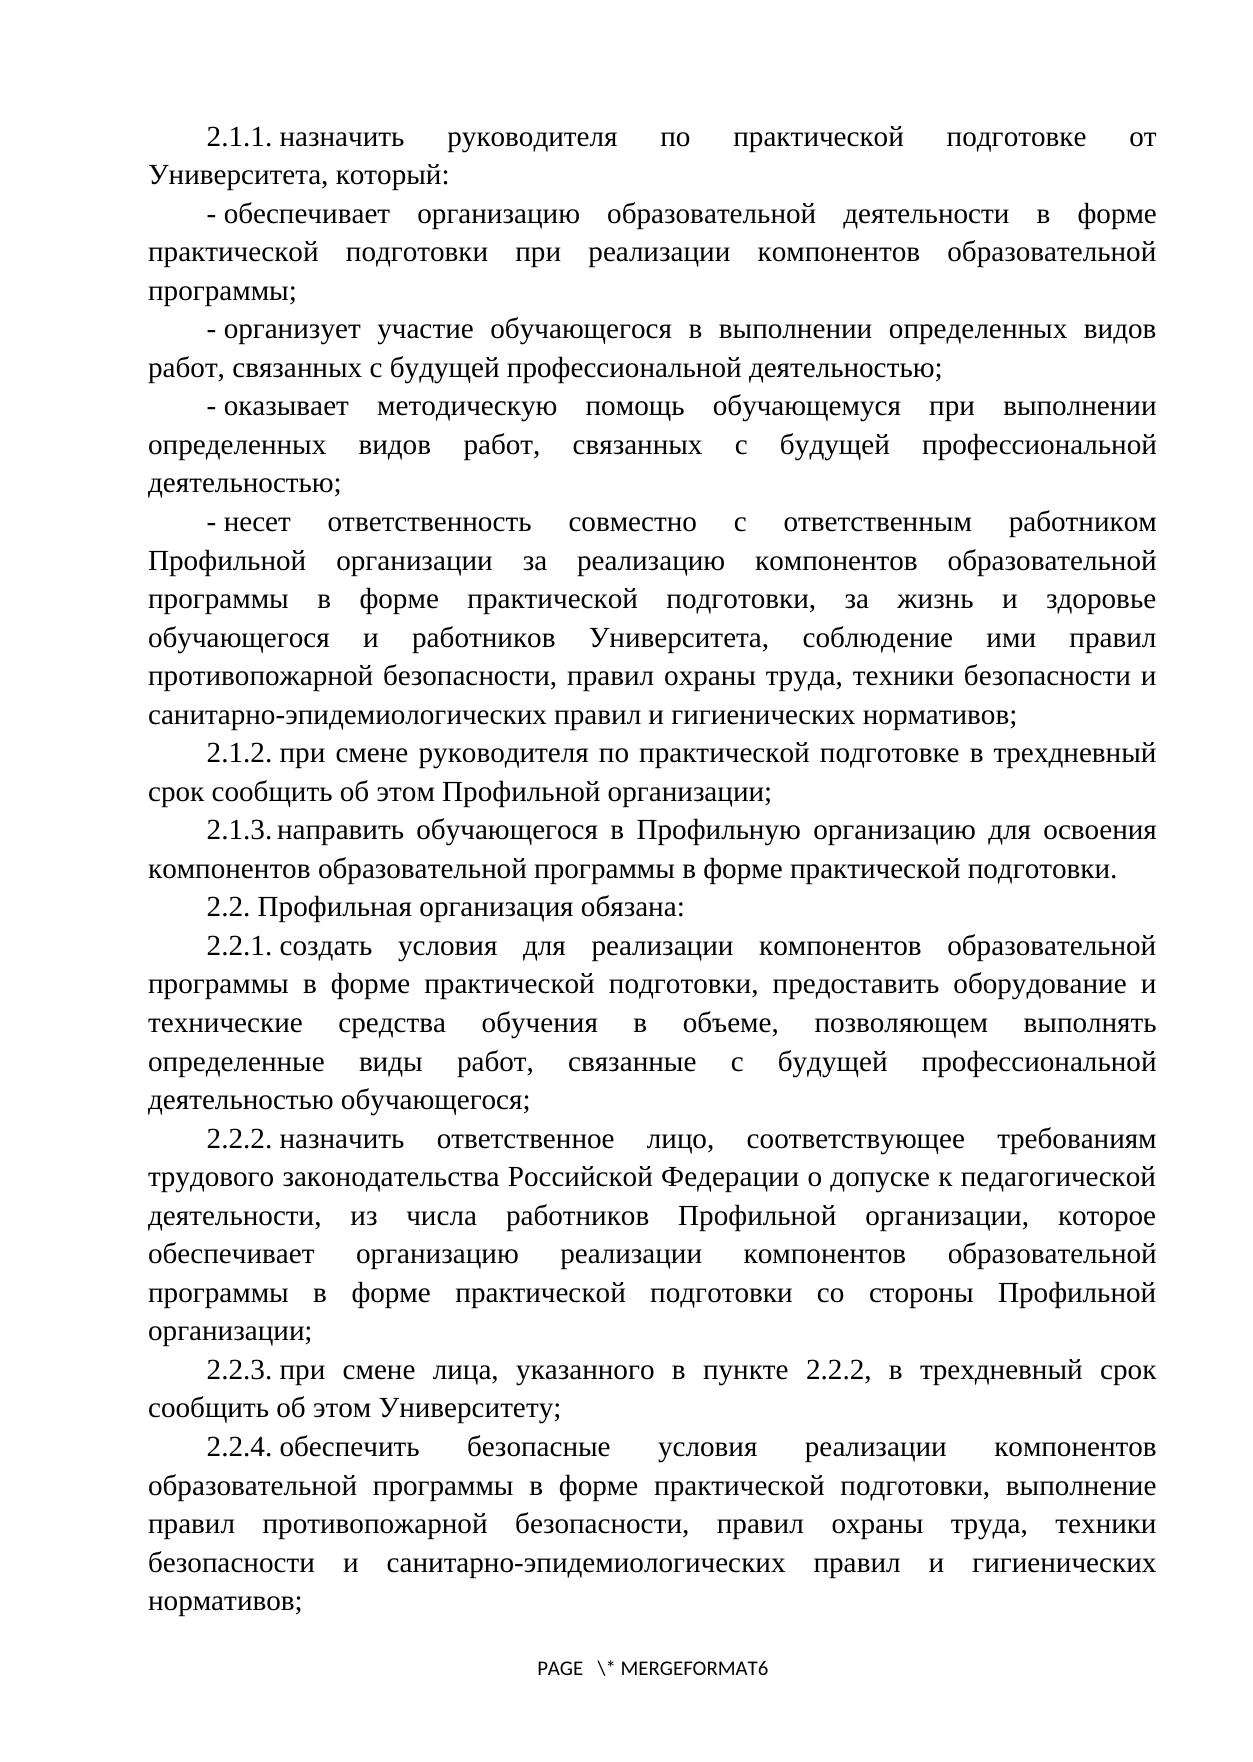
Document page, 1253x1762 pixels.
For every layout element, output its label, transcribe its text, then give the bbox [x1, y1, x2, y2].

text - организует участие обучающегося в выполнении определенных видов работ, связанных с будущей профессиональной деятельностью; [148, 311, 1157, 383]
text - оказывает методическую помощь обучающемуся при выполнении определенных видов работ, связанных с будущей профессиональной деятельностью; [148, 388, 1157, 499]
text 2.2.1. создать условия для реализации компонентов образовательной программы в форме практической подготовки, предоставить оборудование и технические средства обучения в объеме, позволяющем выполнять определенные виды работ, связанные с будущей профессиональной деятельностью обучающегося; [148, 928, 1157, 1116]
text - несет ответственность совместно с ответственным работником Профильной организации за реализацию компонентов образовательной программы в форме практической подготовки, за жизнь и здоровье обучающегося и работников Университета, соблюдение ими правил противопожарной безопасности, правил охраны труда, техники безопасности и санитарно-эпидемиологических правил и гигиенических нормативов; [148, 504, 1157, 730]
text 2.2. Профильная организация обязана: [148, 889, 1157, 923]
text 2.2.4. обеспечить безопасные условия реализации компонентов образовательной программы в форме практической подготовки, выполнение правил противопожарной безопасности, правил охраны труда, техники безопасности и санитарно-эпидемиологических правил и гигиенических нормативов; [148, 1429, 1157, 1617]
text 2.1.3. направить обучающегося в Профильную организацию для освоения компонентов образовательной программы в форме практической подготовки. [148, 812, 1157, 884]
text 2.2.3. при смене лица, указанного в пункте 2.2.2, в трехдневный срок сообщить об этом Университету; [148, 1352, 1157, 1424]
text - обеспечивает организацию образовательной деятельности в форме практической подготовки при реализации компонентов образовательной программы; [148, 196, 1157, 306]
text 2.1.2. при смене руководителя по практической подготовке в трехдневный срок сообщить об этом Профильной организации; [148, 735, 1157, 807]
text 2.2.2. назначить ответственное лицо, соответствующее требованиям трудового законодательства Российской Федерации о допуске к педагогической деятельности, из числа работников Профильной организации, которое обеспечивает организацию реализации компонентов образовательной программы в форме практической подготовки со стороны Профильной организации; [148, 1121, 1157, 1347]
text 2.1.1. назначить руководителя по практической подготовке от Университета, который: [148, 119, 1157, 191]
